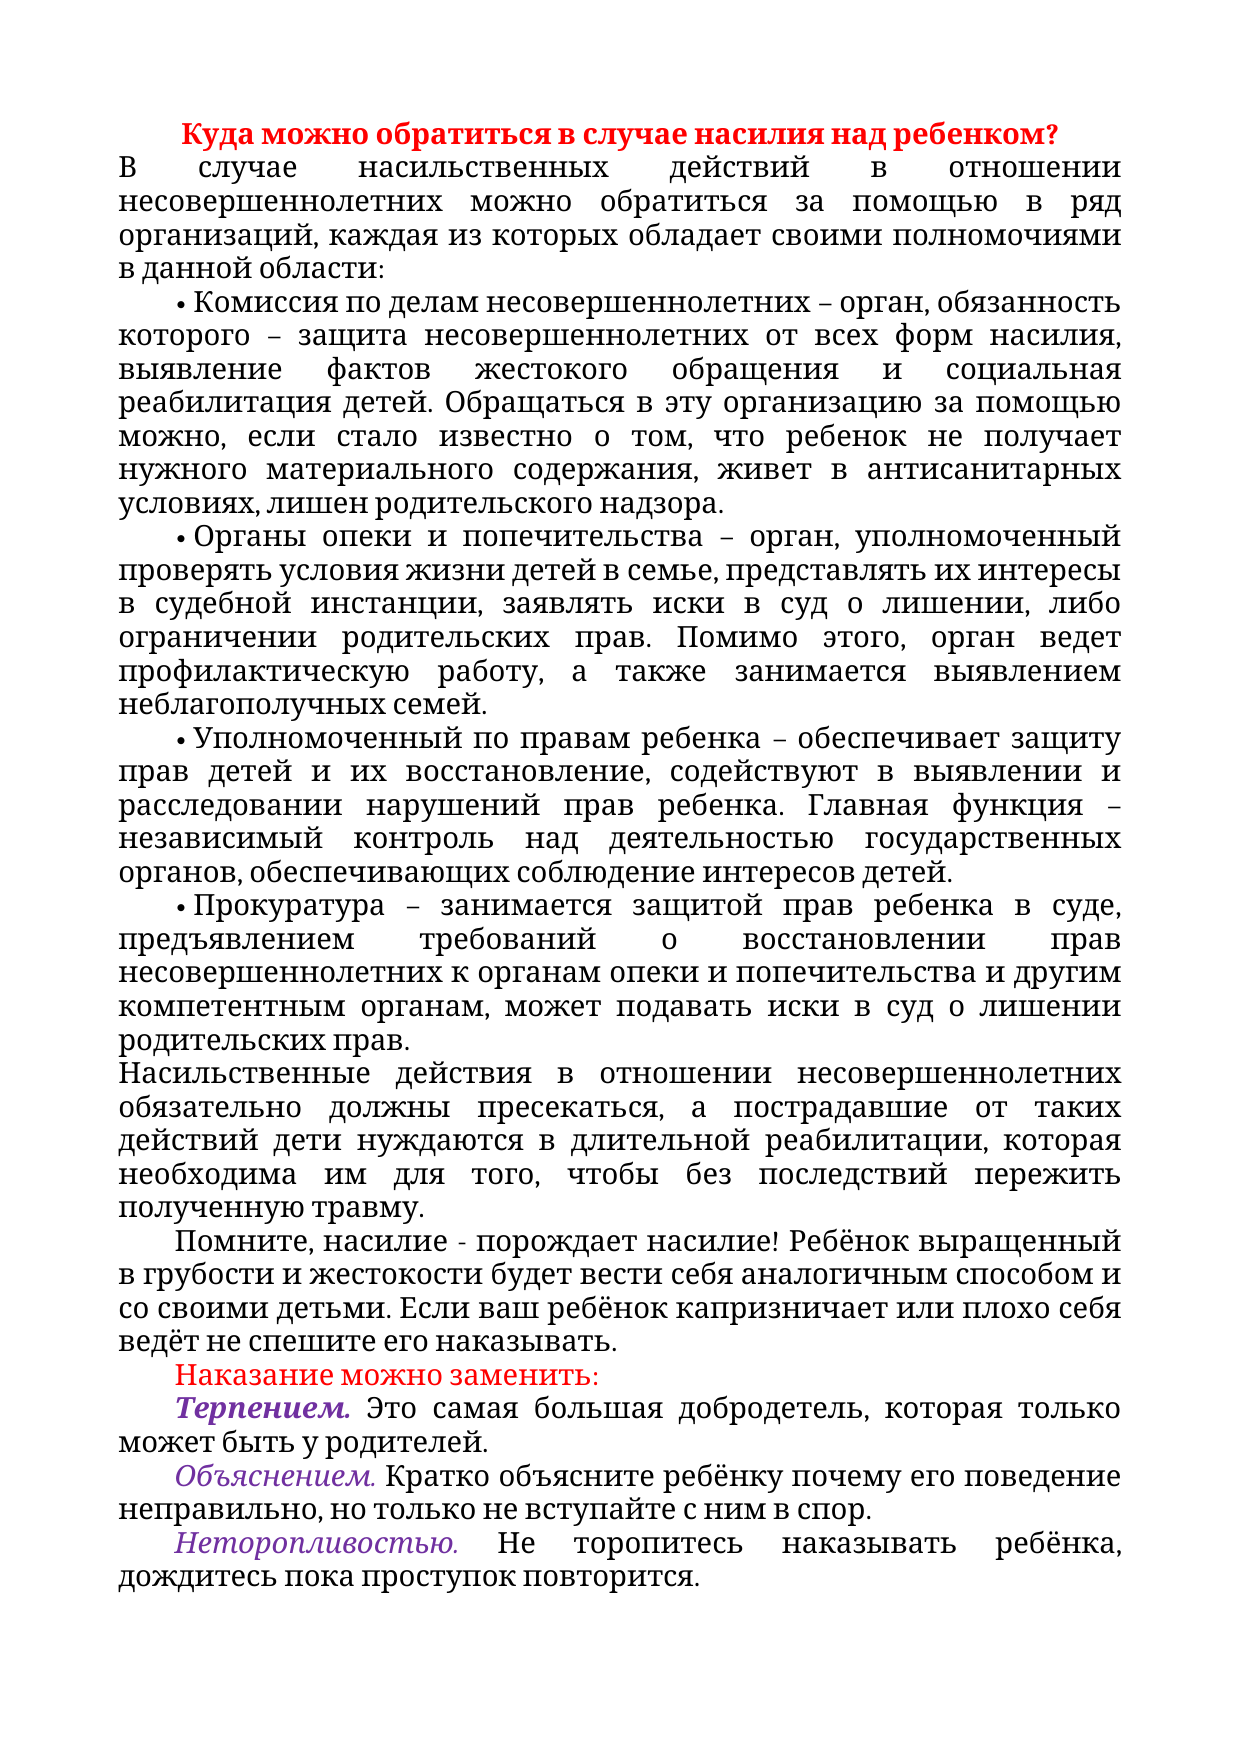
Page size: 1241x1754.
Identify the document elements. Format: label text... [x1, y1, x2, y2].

text Насильственные действия в отношении несовершеннолетних обязательно должны пресекаться, а пострадавшие от таких действий дети нуждаются в длительной реабилитации, которая необходима им для того, чтобы без последствий пережить полученную травму. [118, 1057, 1122, 1225]
list Органы опеки и попечительства – орган, уполномоченный проверять условия жизни детей в семье, представлять их интересы в судебной инстанции, заявлять иски в суд о лишении, либо ограничении родительских прав. Помимо этого, орган ведет профилактическую работу, а также занимается выявлением неблагополучных семей. [118, 521, 1122, 722]
text Куда можно обратиться в случае насилия над ребенком? [118, 118, 1122, 152]
text Помните, насилие - порождает насилие! Ребёнок выращенный в грубости и жестокости будет вести себя аналогичным способом и со своими детьми. Если ваш ребёнок капризничает или плохо себя ведёт не спешите его наказывать. [118, 1225, 1122, 1359]
text Неторопливостью. Не торопитесь наказывать ребёнка, дождитесь пока проступок повторится. [118, 1527, 1122, 1594]
list Уполномоченный по правам ребенка – обеспечивает защиту прав детей и их восстановление, содействуют в выявлении и расследовании нарушений прав ребенка. Главная функция – независимый контроль над деятельностью государственных органов, обеспечивающих соблюдение интересов детей. [118, 722, 1122, 889]
list Прокуратура – занимается защитой прав ребенка в суде, предъявлением требований о восстановлении прав несовершеннолетних к органам опеки и попечительства и другим компетентным органам, может подавать иски в суд о лишении родительских прав. [118, 889, 1122, 1057]
text Терпением. Это самая большая добродетель, которая только может быть у родителей. [118, 1393, 1122, 1460]
text Наказание можно заменить: [118, 1359, 1122, 1393]
text В случае насильственных действий в отношении несовершеннолетних можно обратиться за помощью в ряд организаций, каждая из которых обладает своими полномочиями в данной области: [118, 152, 1122, 286]
text Объяснением. Кратко объясните ребёнку почему его поведение неправильно, но только не вступайте с ним в спор. [118, 1460, 1122, 1527]
list Комиссия по делам несовершеннолетних – орган, обязанность которого – защита несовершеннолетних от всех форм насилия, выявление фактов жестокого обращения и социальная реабилитация детей. Обращаться в эту организацию за помощью можно, если стало известно о том, что ребенок не получает нужного материального содержания, живет в антисанитарных условиях, лишен родительского надзора. [118, 286, 1122, 521]
